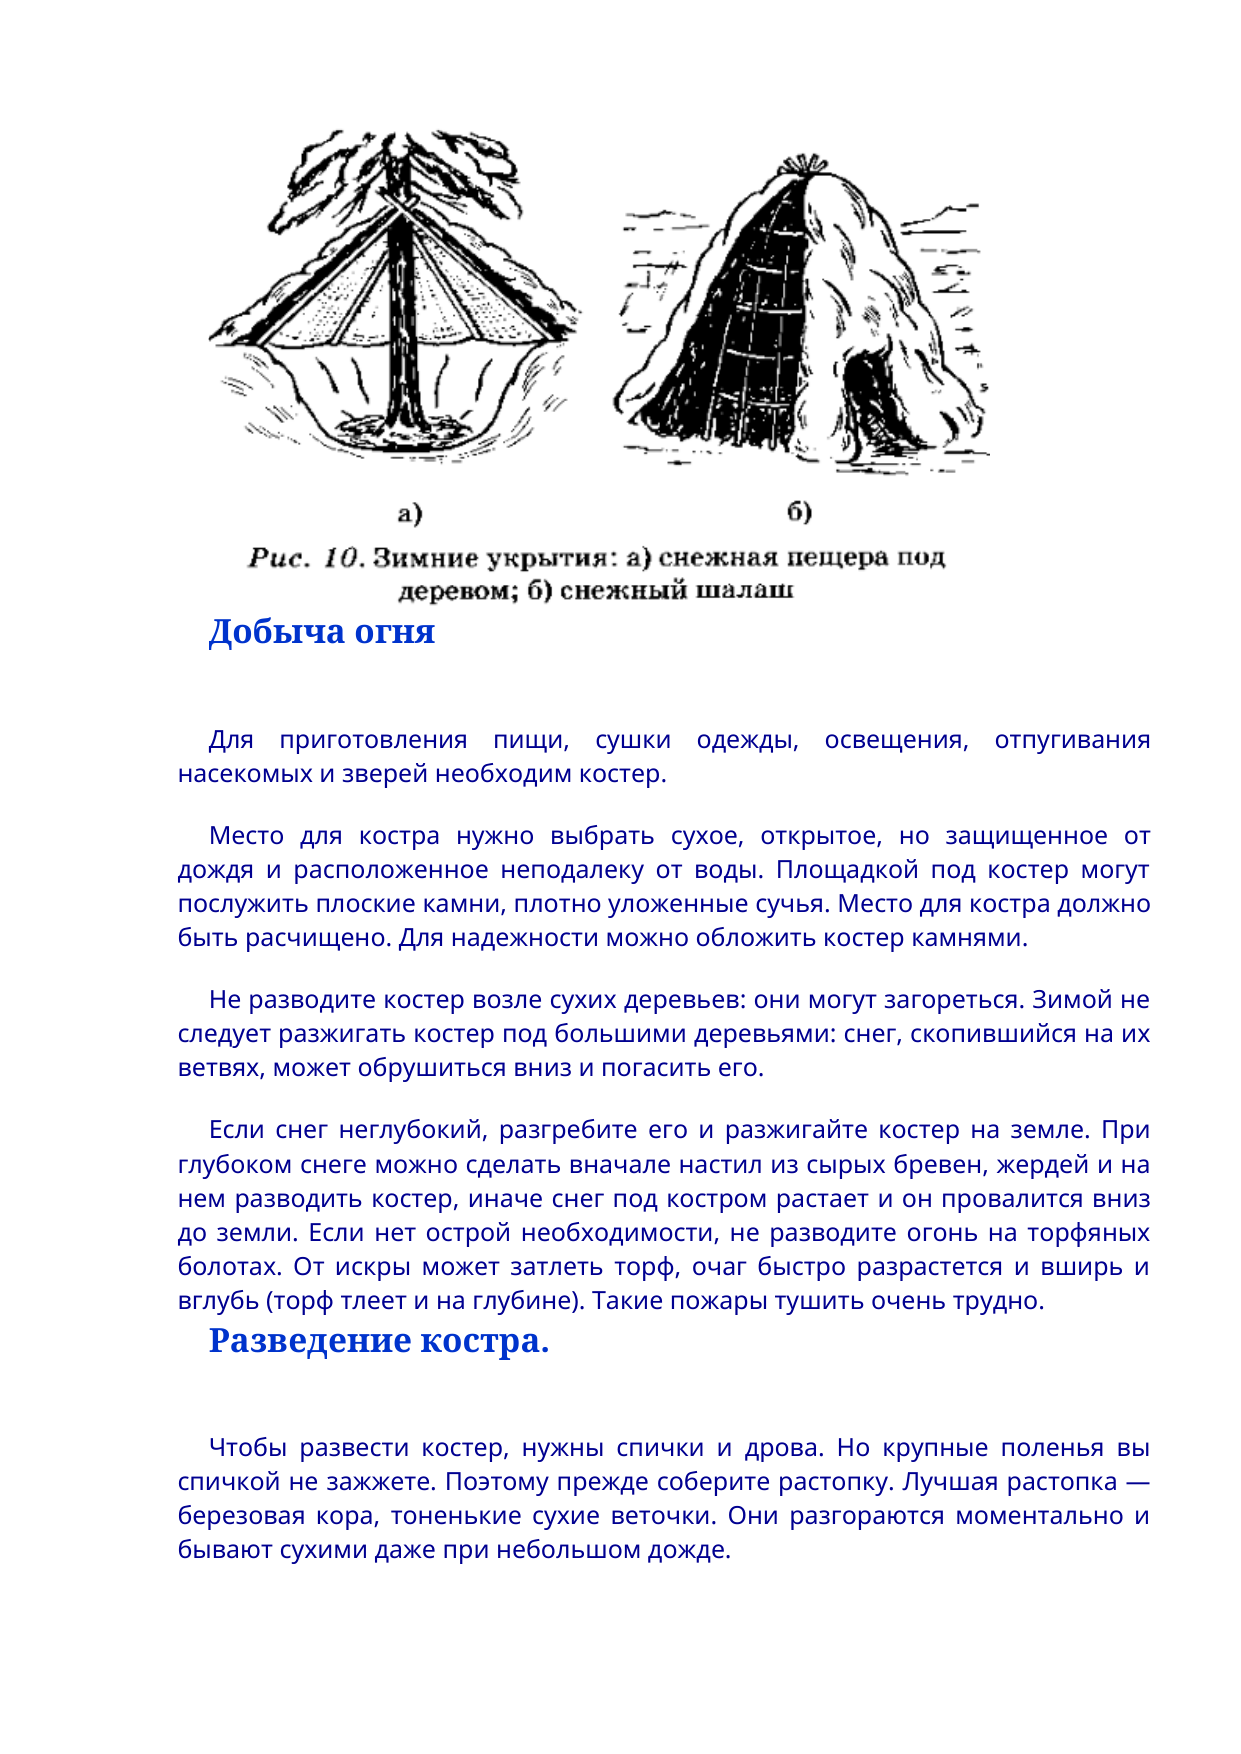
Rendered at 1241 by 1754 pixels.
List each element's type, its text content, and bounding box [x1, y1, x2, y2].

text Разведение костра. [177, 1317, 1152, 1362]
picture [208, 118, 990, 609]
text Добыча огня [177, 608, 1152, 654]
text Не разводите костер возле сухих деревьев: они могут загореться. Зимой не следует разжигать костер под большими деревьями: снег, скопившийся на их ветвях, может обрушиться вниз и погасить его. [177, 982, 1152, 1084]
text Место для костра нужно выбрать сухое, открытое, но защищенное от дождя и расположенное неподалеку от воды. Площадкой под костер могут послужить плоские камни, плотно уложенные сучья. Место для костра должно быть расчищено. Для надежности можно обложить костер камнями. [177, 817, 1152, 954]
text Если снег неглубокий, разгребите его и разжигайте костер на земле. При глубоком снеге можно сделать вначале настил из сырых бревен, жердей и на нем разводить костер, иначе снег под костром растает и он провалится вниз до земли. Если нет острой необходимости, не разводите огонь на торфяных болотах. От искры может затлеть торф, очаг быстро разрастется и вширь и вглубь (торф тлеет и на глубине). Такие пожары тушить очень трудно. [177, 1112, 1152, 1317]
text Для приготовления пищи, сушки одежды, освещения, отпугивания насекомых и зверей необходим костер. [177, 721, 1152, 789]
text Чтобы развести костер, нужны спички и дрова. Но крупные поленья вы спичкой не зажжете. Поэтому прежде соберите растопку. Лучшая растопка — березовая кора, тоненькие сухие веточки. Они разгораются моментально и бывают сухими даже при небольшом дожде. [177, 1429, 1152, 1566]
